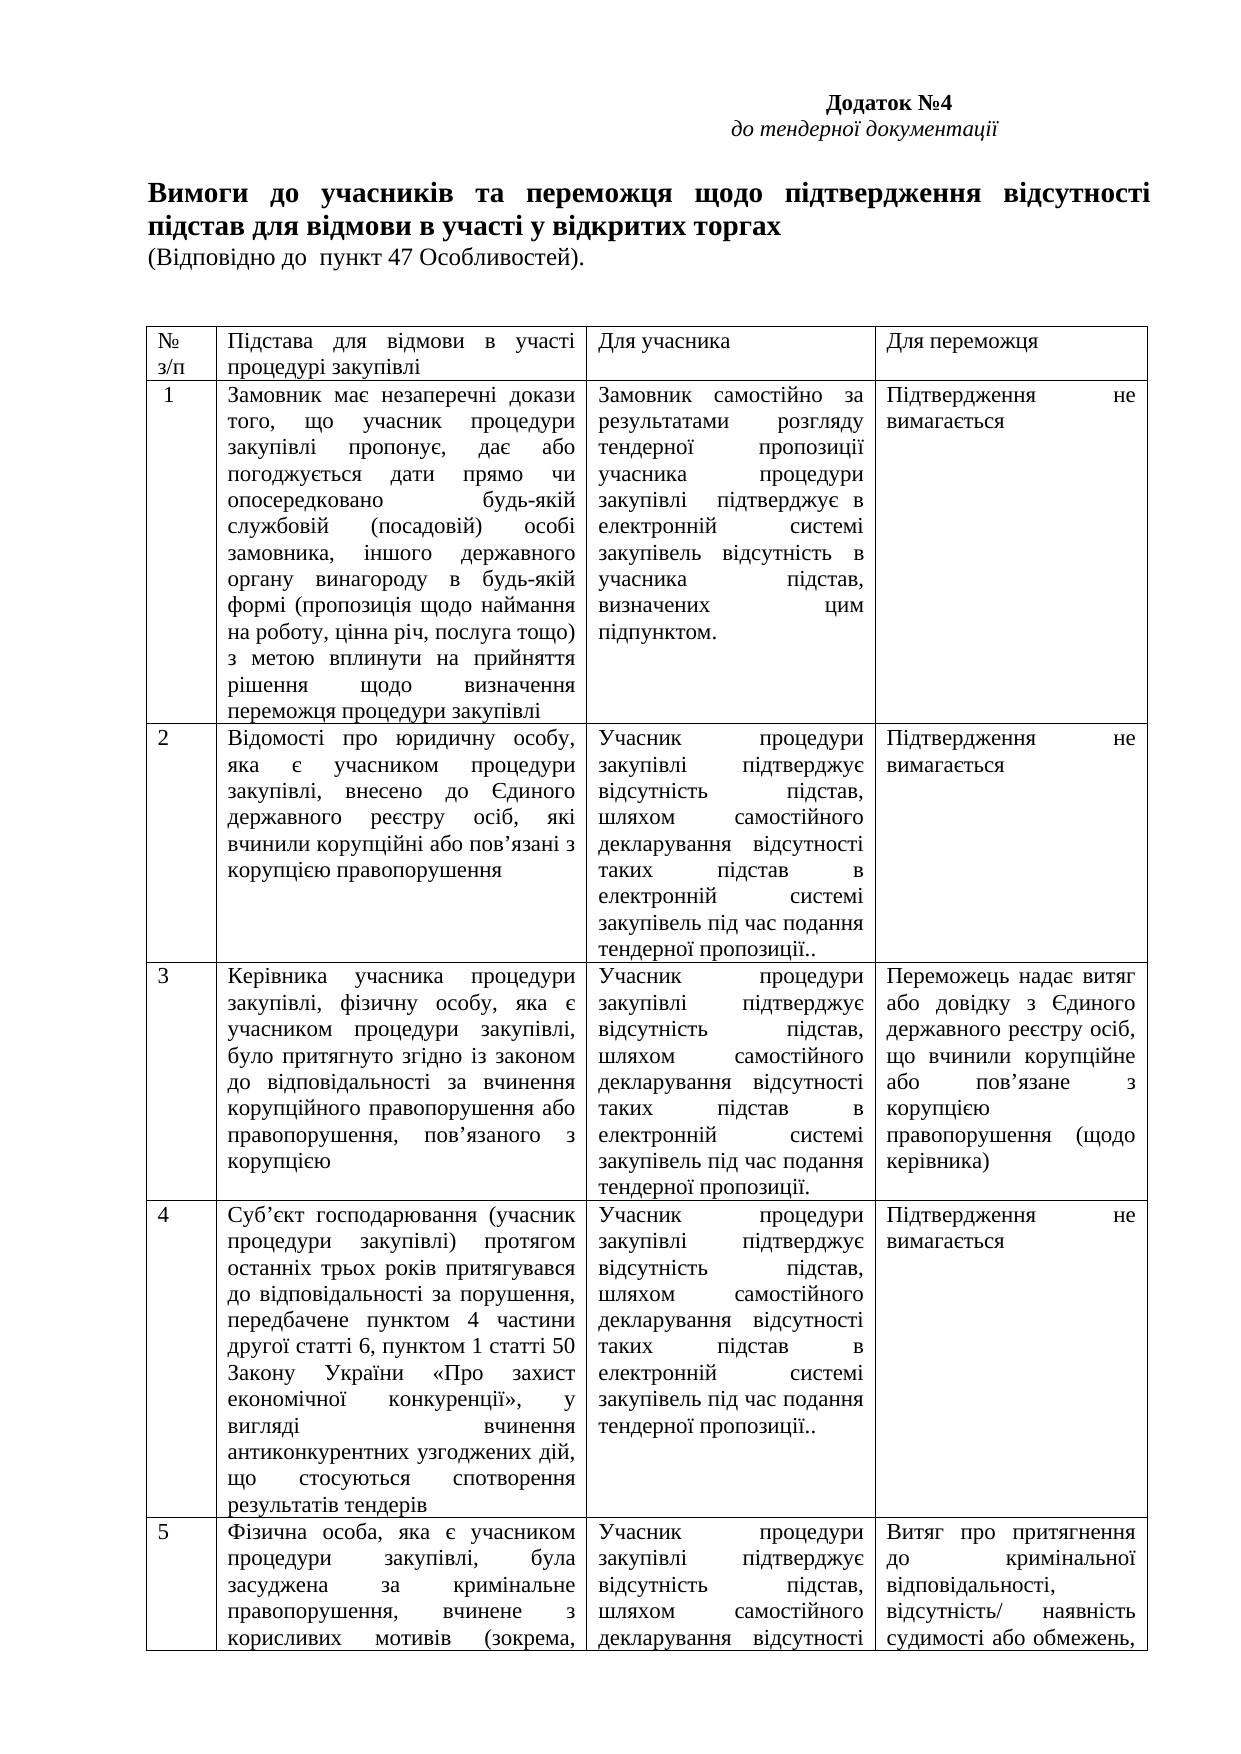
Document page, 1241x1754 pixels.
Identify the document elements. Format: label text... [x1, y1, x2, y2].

table_cell Підтвердження не вимагається [876, 381, 1147, 723]
table_cell Керівника учасника процедури закупівлі, фізичну особу, яка є учасником процедури закупівлі, було притягнуто згідно із законом до відповідальності за вчинення корупційного правопорушення або правопорушення, пов’язаного з корупцією [217, 963, 586, 1200]
table_cell 3 [147, 963, 216, 1200]
table_header Підстава для відмови в участі процедурі закупівлі [217, 327, 586, 380]
text Вимоги до учасників та переможця щодо підтвердження відсутності підстав для відмови в участі у відкритих торгах [148, 175, 1152, 242]
table_cell Переможець надає витяг або довідку з Єдиного державного реєстру осіб, що вчинили корупційне або пов’язане з корупцією правопорушення (щодо керівника) [876, 963, 1147, 1200]
table_cell 4 [147, 1201, 216, 1517]
table_cell Учасник процедури закупівлі підтверджує відсутність підстав, шляхом самостійного декларування відсутності таких підстав в електронній системі закупівель під час подання тендерної пропозиції.. [587, 724, 875, 962]
table_header № з/п [147, 327, 216, 380]
table_cell Підтвердження не вимагається [876, 1201, 1147, 1517]
table_cell 5 [147, 1518, 216, 1650]
table_cell Підтвердження не вимагається [876, 724, 1147, 962]
table_header Для учасника [587, 327, 875, 380]
text до тендерної документації [148, 115, 1152, 141]
table_cell Суб’єкт господарювання (учасник процедури закупівлі) протягом останніх трьох років притягувався до відповідальності за порушення, передбачене пунктом 4 частини другої статті 6, пунктом 1 статті 50 Закону України «Про захист економічної конкуренції», у вигляді вчинення антиконкурентних узгоджених дій, що стосуються спотворення результатів тендерів [217, 1201, 586, 1517]
table_cell Замовник має незаперечні докази того, що учасник процедури закупівлі пропонує, дає або погоджується дати прямо чи опосередковано будь-якій службовій (посадовій) особі замовника, іншого державного органу винагороду в будь-якій формі (пропозиція щодо наймання на роботу, цінна річ, послуга тощо) з метою вплинути на прийняття рішення щодо визначення переможця процедури закупівлі [217, 381, 586, 723]
text (Відповідно до пункт 47 Особливостей). [148, 242, 1152, 271]
table_cell 1 [147, 381, 216, 723]
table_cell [876, 1518, 1147, 1650]
text Додаток №4 [148, 88, 1152, 115]
table_cell Замовник самостійно за результатами розгляду тендерної пропозиції учасника процедури закупівлі підтверджує в електронній системі закупівель відсутність в учасника підстав, визначених цим підпунктом. [587, 381, 875, 723]
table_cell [587, 1518, 875, 1650]
table_cell 2 [147, 724, 216, 962]
table_header Для переможця [876, 327, 1147, 380]
table_cell Учасник процедури закупівлі підтверджує відсутність підстав, шляхом самостійного декларування відсутності таких підстав в електронній системі закупівель під час подання тендерної пропозиції.. [587, 1201, 875, 1517]
table_cell Відомості про юридичну особу, яка є учасником процедури закупівлі, внесено до Єдиного державного реєстру осіб, які вчинили корупційні або пов’язані з корупцією правопорушення [217, 724, 586, 962]
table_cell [217, 1518, 586, 1650]
